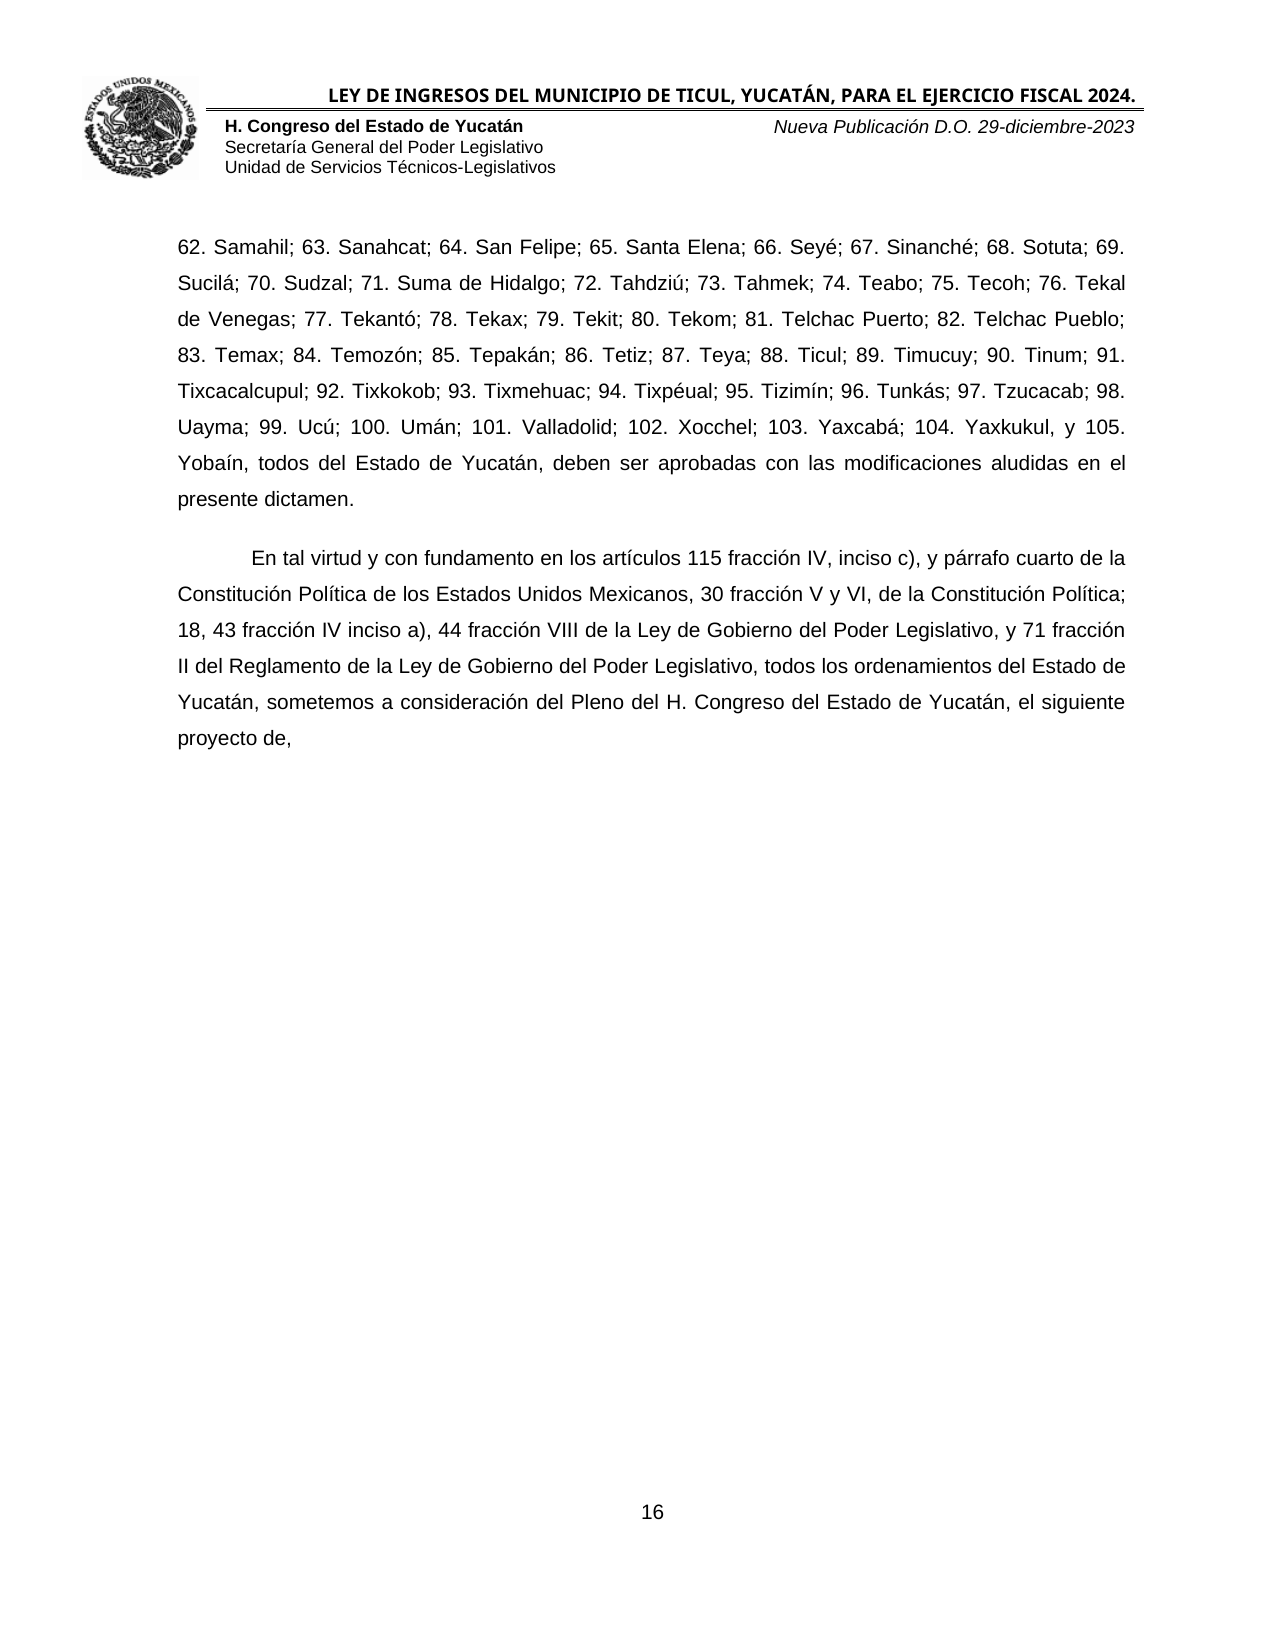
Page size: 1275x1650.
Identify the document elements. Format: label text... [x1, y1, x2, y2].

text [177, 235, 1127, 510]
text En tal virtud y con fundamento en los artículos 115 fracción IV, inciso c), y párrafo cuarto de la Constitución Política de los Estados Unidos Mexicanos, 30 fracción V y VI, de la Constitución Política; 18, 43 fracción IV inciso a), 44 fracción VIII de la Ley de Gobierno del Poder Legislativo, y 71 fracción II del Reglamento de la Ley de Gobierno del Poder Legislativo, todos los ordenamientos del Estado de Yucatán, sometemos a consideración del Pleno del H. Congreso del Estado de Yucatán, el siguiente proyecto de, [177, 546, 1127, 750]
